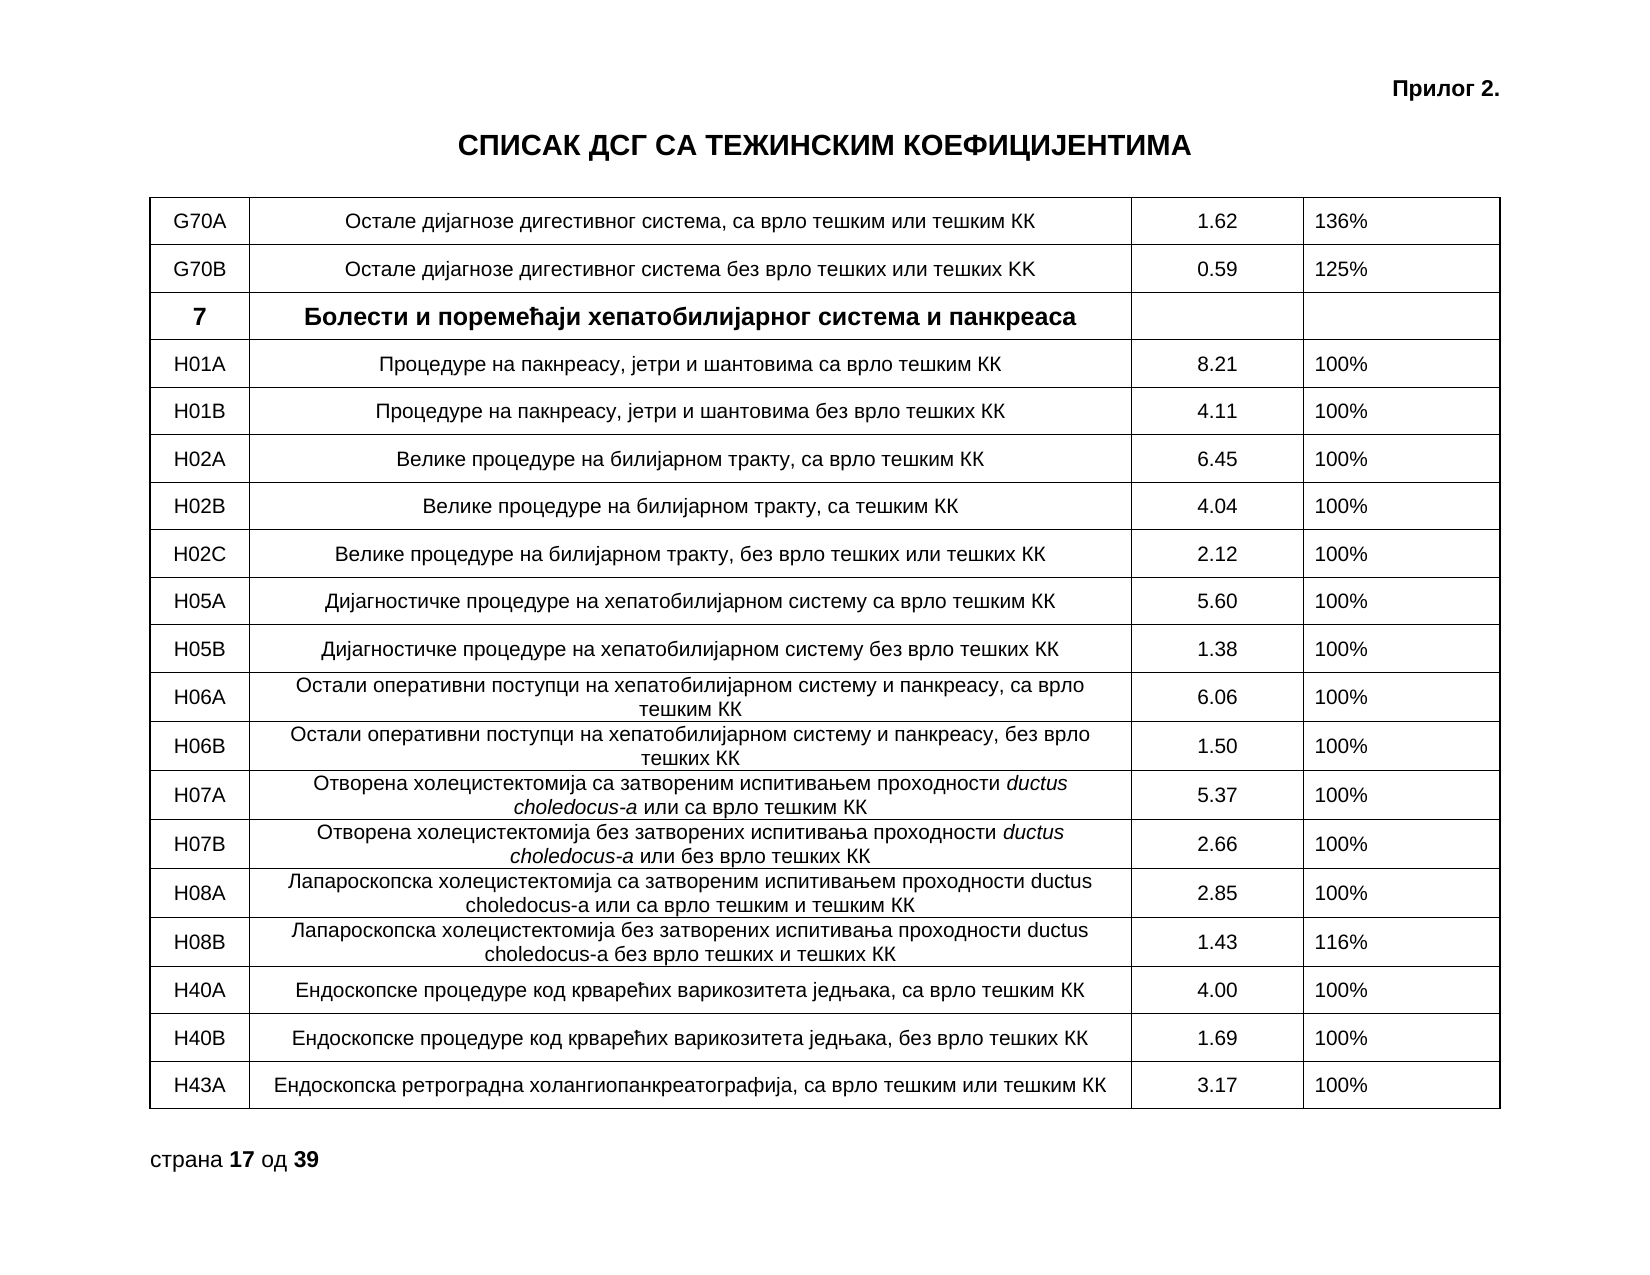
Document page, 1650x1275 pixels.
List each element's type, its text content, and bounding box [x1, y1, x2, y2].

table_cell G70A [151, 198, 249, 244]
table_cell H08B [151, 918, 249, 966]
table_cell 7 [151, 293, 249, 339]
table_cell 100% [1304, 435, 1499, 482]
table_cell 100% [1304, 625, 1499, 672]
table_cell H06A [151, 673, 249, 721]
table_cell 125% [1304, 245, 1499, 292]
table_cell 100% [1304, 1014, 1499, 1061]
table_cell H08A [151, 869, 249, 917]
table_cell [1304, 293, 1499, 339]
table_cell H05A [151, 578, 249, 624]
table_cell 1.69 [1132, 1014, 1303, 1061]
table_cell 0.59 [1132, 245, 1303, 292]
table_cell 100% [1304, 869, 1499, 917]
table_cell 4.00 [1132, 967, 1303, 1013]
table_cell H02C [151, 530, 249, 577]
table_cell 8.21 [1132, 340, 1303, 387]
table_cell 100% [1304, 530, 1499, 577]
table_cell H02A [151, 435, 249, 482]
table_cell 100% [1304, 967, 1499, 1013]
table_cell 100% [1304, 673, 1499, 721]
table_cell Остали оперативни поступци на хепатобилијарном систему и панкреасу, са врло тешким КК [250, 673, 1131, 721]
table_cell Процедуре на пакнреасу, јетри и шантовима без врло тешких КК [250, 388, 1131, 434]
table_cell 100% [1304, 1062, 1499, 1108]
table_cell G70B [151, 245, 249, 292]
table_cell Болести и поремећаји хепатобилијарног система и панкреаса [250, 293, 1131, 339]
table_cell 5.60 [1132, 578, 1303, 624]
table_cell 100% [1304, 340, 1499, 387]
table_cell 2.12 [1132, 530, 1303, 577]
table_cell Остале дијагнозе дигестивног система без врло тешких или тешких KK [250, 245, 1131, 292]
table_cell Процедуре на пакнреасу, јетри и шантовима са врло тешким КК [250, 340, 1131, 387]
table_cell H40B [151, 1014, 249, 1061]
table_cell H01B [151, 388, 249, 434]
table_cell Ендоскопске процедуре код крварећих варикозитета једњака, без врло тешких КК [250, 1014, 1131, 1061]
table_cell 136% [1304, 198, 1499, 244]
table_cell Велике процедуре на билијарном тракту, са тешким КК [250, 483, 1131, 529]
table_cell 1.50 [1132, 722, 1303, 770]
table_cell [1132, 293, 1303, 339]
table_cell Дијагностичке процедуре на хепатобилијарном систему са врло тешким КК [250, 578, 1131, 624]
table_cell 1.38 [1132, 625, 1303, 672]
table_cell Дијагностичке процедуре на хепатобилијарном систему без врло тешких КК [250, 625, 1131, 672]
table_cell 4.11 [1132, 388, 1303, 434]
table_cell Остале дијагнозе дигестивног система, са врло тешким или тешким КК [250, 198, 1131, 244]
table_cell Отворена холецистектомија без затворених испитивања проходности ductus choledocus-а или без врло тешких КК [250, 820, 1131, 868]
table_cell 1.43 [1132, 918, 1303, 966]
table_cell H02B [151, 483, 249, 529]
table_cell 100% [1304, 820, 1499, 868]
table_cell 100% [1304, 722, 1499, 770]
table_cell 100% [1304, 578, 1499, 624]
table_cell H01A [151, 340, 249, 387]
table_cell 6.06 [1132, 673, 1303, 721]
table_cell H07B [151, 820, 249, 868]
table_cell 1.62 [1132, 198, 1303, 244]
table_cell 4.04 [1132, 483, 1303, 529]
table_cell 3.17 [1132, 1062, 1303, 1108]
table_cell 2.85 [1132, 869, 1303, 917]
table_cell H40A [151, 967, 249, 1013]
table_cell 100% [1304, 771, 1499, 819]
table_cell H43A [151, 1062, 249, 1108]
table_cell H07A [151, 771, 249, 819]
table_cell Ендоскопске процедуре код крварећих варикозитета једњака, са врло тешким КК [250, 967, 1131, 1013]
table_cell Отворена холецистектомија са затвореним испитивањем проходности ductus choledocus-а или са врло тешким КК [250, 771, 1131, 819]
table_cell Велике процедуре на билијарном тракту, са врло тешким КК [250, 435, 1131, 482]
table_cell Велике процедуре на билијарном тракту, без врло тешких или тешких КК [250, 530, 1131, 577]
table_cell 2.66 [1132, 820, 1303, 868]
table_cell Остали оперативни поступци на хепатобилијарном систему и панкреасу, без врло тешких КК [250, 722, 1131, 770]
table_cell Лапароскопска холецистектомија без затворених испитивања проходности ductus choledocus-a без врло тешких и тешких КК [250, 918, 1131, 966]
table_cell H06B [151, 722, 249, 770]
table_cell 5.37 [1132, 771, 1303, 819]
table_cell 100% [1304, 388, 1499, 434]
table_cell 100% [1304, 483, 1499, 529]
table_cell 116% [1304, 918, 1499, 966]
table_cell Лапароскопска холецистектомија са затвореним испитивањем проходности ductus choledocus-a или са врло тешким и тешким КК [250, 869, 1131, 917]
table_cell Ендоскопска ретроградна холангиопанкреатографија, са врло тешким или тешким КК [250, 1062, 1131, 1108]
table_cell H05B [151, 625, 249, 672]
table_cell 6.45 [1132, 435, 1303, 482]
